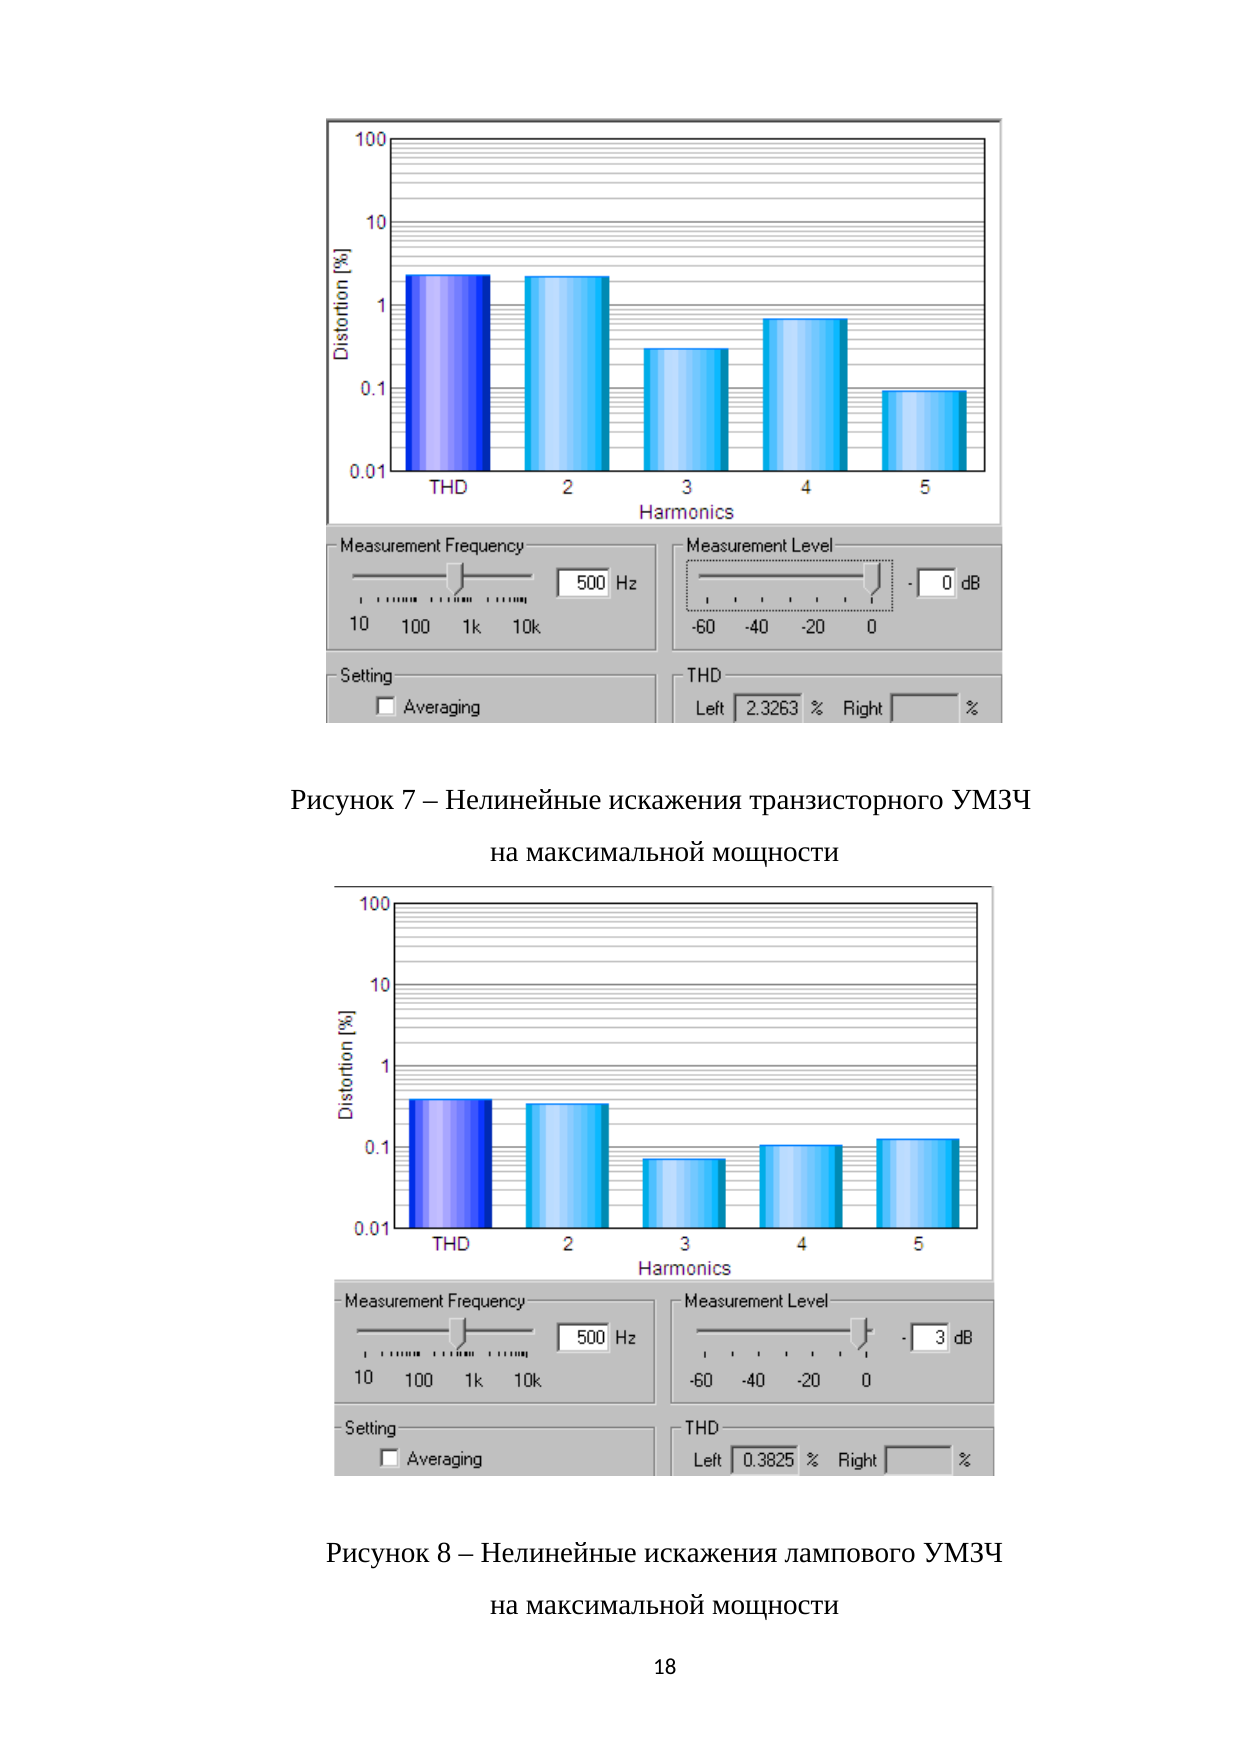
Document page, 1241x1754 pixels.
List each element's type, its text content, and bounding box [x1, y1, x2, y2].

text на максимальной мощности [177, 1587, 1152, 1621]
text Рисунок 8 – Нелинейные искажения лампового УМЗЧ [177, 1535, 1152, 1569]
text Рисунок 7 – Нелинейные искажения транзисторного УМЗЧ на максимальной мощности [177, 782, 1152, 868]
picture [334, 886, 995, 1476]
picture [326, 118, 1003, 723]
